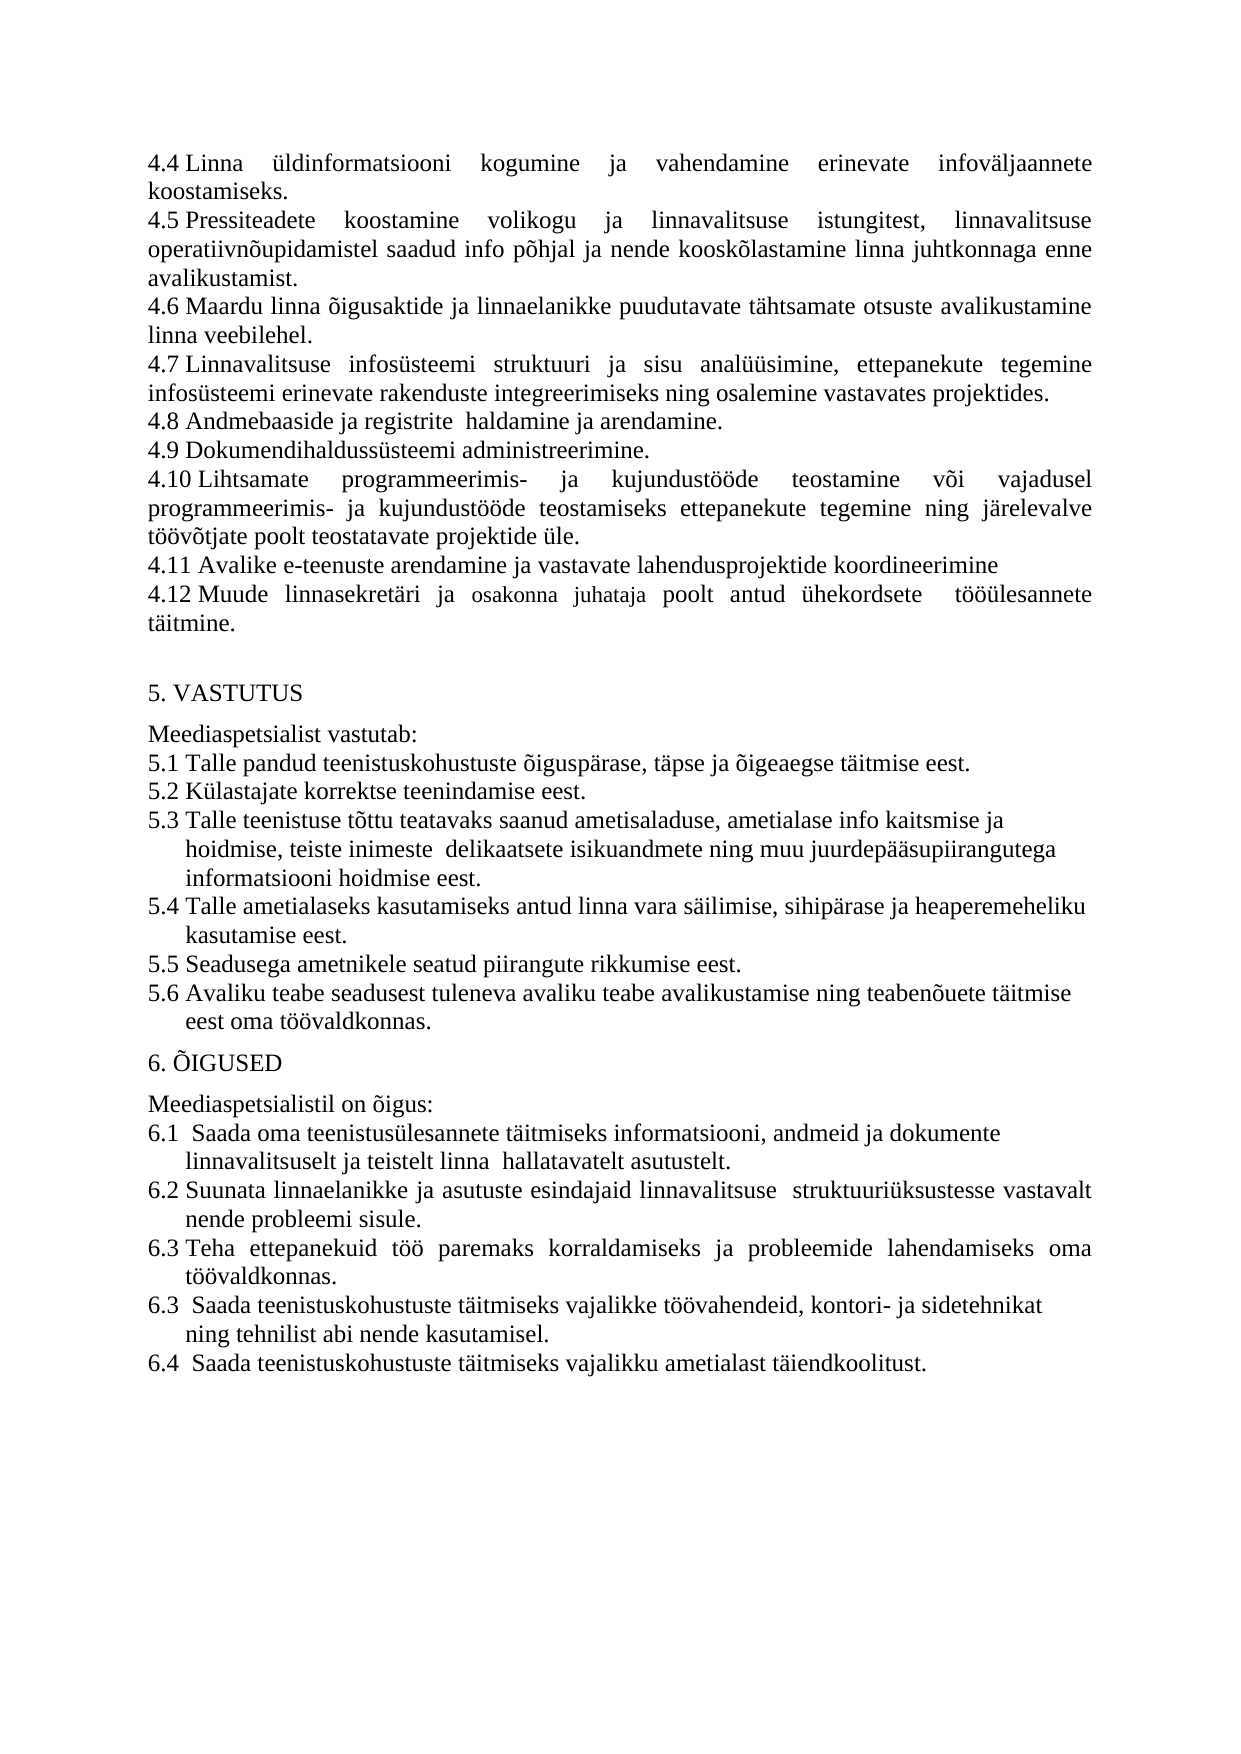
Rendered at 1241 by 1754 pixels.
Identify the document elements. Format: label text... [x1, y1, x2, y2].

text VASTUTUS [148, 678, 1093, 706]
text Lihtsamate programmeerimis- ja kujundustööde teostamine või vajadusel programmeerimis- ja kujundustööde teostamiseks ettepanekute tegemine ning järelevalve töövõtjate poolt teostatavate projektide üle. [148, 464, 1093, 550]
list Saada oma teenistusülesannete täitmiseks informatsiooni, andmeid ja dokumente linnavalitsuselt ja teistelt linna hallatavatelt asutustelt. [148, 1118, 1093, 1175]
text Muude linnasekretäri ja osakonna juhataja poolt antud ühekordsete tööülesannete täitmine. [148, 579, 1093, 636]
list Talle pandud teenistuskohustuste õiguspärase, täpse ja õigeaegse täitmise eest. [148, 748, 1093, 776]
list Suunata linnaelanikke ja asutuste esindajaid linnavalitsuse struktuuriüksustesse vastavalt nende probleemi sisule. [148, 1175, 1093, 1233]
list Meediaspetsialist vastutab: [148, 719, 1093, 748]
list Külastajate korrektse teenindamise eest. [148, 776, 1093, 805]
text Dokumendihaldussüsteemi administreerimine. [148, 435, 1093, 464]
text Avalike e-teenuste arendamine ja vastavate lahendusprojektide koordineerimine [148, 550, 1093, 579]
list Saada teenistuskohustuste täitmiseks vajalikku ametialast täiendkoolitust. [148, 1348, 1093, 1376]
list Meediaspetsialistil on õigus: [148, 1089, 1093, 1118]
text Pressiteadete koostamine volikogu ja linnavalitsuse istungitest, linnavalitsuse operatiivnõupidamistel saadud info põhjal ja nende kooskõlastamine linna juhtkonnaga enne avalikustamist. [148, 205, 1093, 291]
list Saada teenistuskohustuste täitmiseks vajalikke töövahendeid, kontori- ja sidetehnikat ning tehnilist abi nende kasutamisel. [148, 1290, 1093, 1348]
list Avaliku teabe seadusest tuleneva avaliku teabe avalikustamise ning teabenõuete täitmise eest oma töövaldkonnas. [148, 978, 1093, 1035]
text Andmebaaside ja registrite haldamine ja arendamine. [148, 406, 1093, 435]
list Talle teenistuse tõttu teatavaks saanud ametisaladuse, ametialase info kaitsmise ja hoidmise, teiste inimeste delikaatsete isikuandmete ning muu juurdepääsupiirangutega informatsiooni hoidmise eest. [148, 805, 1093, 891]
text ÕIGUSED [148, 1048, 1093, 1076]
text Linnavalitsuse infosüsteemi struktuuri ja sisu analüüsimine, ettepanekute tegemine infosüsteemi erinevate rakenduste integreerimiseks ning osalemine vastavates projektides. [148, 349, 1093, 406]
text Maardu linna õigusaktide ja linnaelanikke puudutavate tähtsamate otsuste avalikustamine linna veebilehel. [148, 291, 1093, 349]
list Seadusega ametnikele seatud piirangute rikkumise eest. [148, 949, 1093, 978]
list Teha ettepanekuid töö paremaks korraldamiseks ja probleemide lahendamiseks oma töövaldkonnas. [148, 1233, 1093, 1290]
list Talle ametialaseks kasutamiseks antud linna vara säilimise, sihipärase ja heaperemeheliku kasutamise eest. [148, 891, 1093, 949]
text Linna üldinformatsiooni kogumine ja vahendamine erinevate infoväljaannete koostamiseks. [148, 148, 1093, 205]
